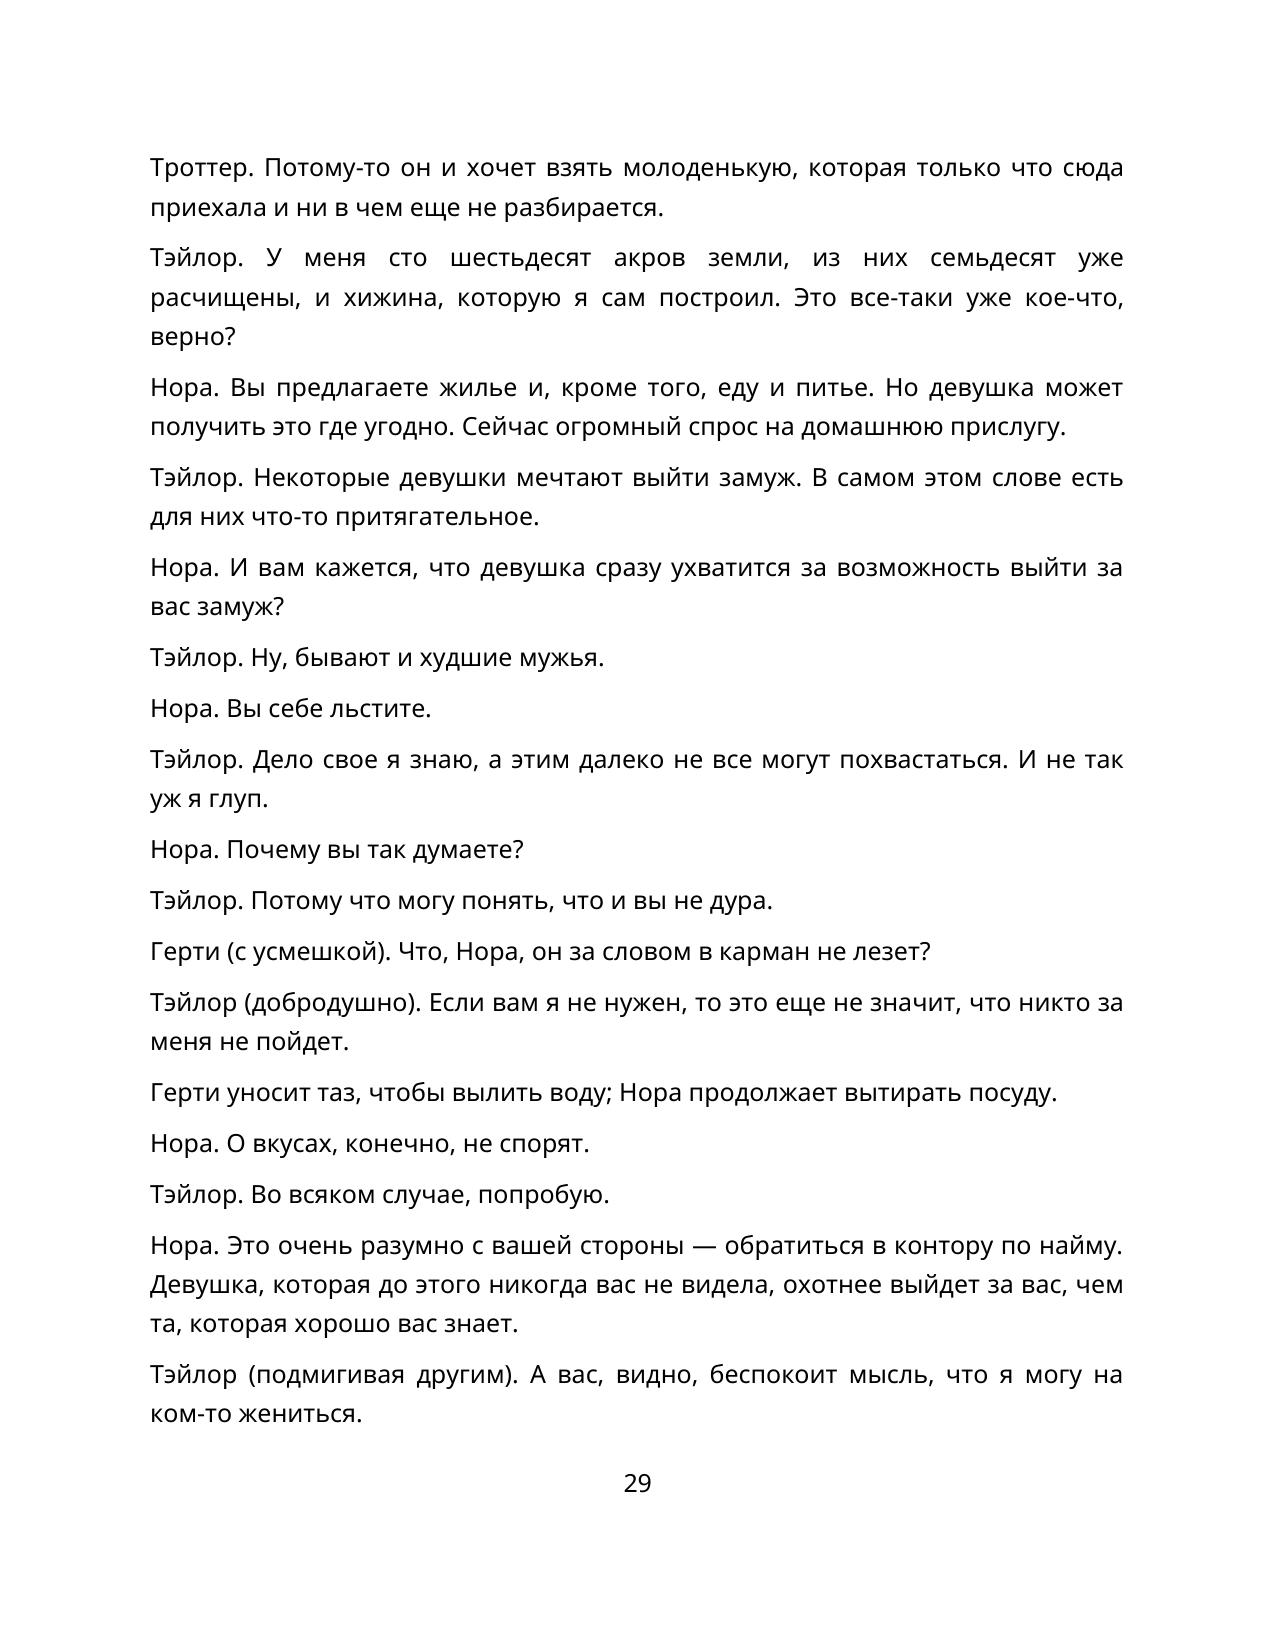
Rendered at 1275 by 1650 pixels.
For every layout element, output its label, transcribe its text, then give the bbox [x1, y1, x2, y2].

text Тэйлор (добродушно). Если вам я не нужен, то это еще не значит, что никто за меня не пойдет. [150, 984, 1125, 1058]
text Тэйлор. Во всяком случае, попробую. [150, 1176, 1125, 1211]
text Нора. Почему вы так думаете? [150, 832, 1125, 866]
text Тэйлор. Потому что могу понять, что и вы не дура. [150, 883, 1125, 917]
text Тэйлор (подмигивая другим). А вас, видно, беспокоит мысль, что я могу на ком-то жениться. [150, 1357, 1125, 1430]
text Нора. И вам кажется, что девушка сразу ухватится за возможность выйти за вас замуж? [150, 549, 1125, 623]
text Тэйлор. Некоторые девушки мечтают выйти замуж. В самом этом слове есть для них что-то притягательное. [150, 459, 1125, 533]
text Тэйлор. У меня сто шестьдесят акров земли, из них семьдесят уже расчищены, и хижина, которую я сам построил. Это все-таки уже кое-что, верно? [150, 240, 1125, 352]
text Тэйлор. Дело свое я знаю, а этим далеко не все могут похвастаться. И не так уж я глуп. [150, 742, 1125, 815]
text Нора. Вы предлагаете жилье и, кроме того, еду и питье. Но девушка может получить это где угодно. Сейчас огромный спрос на домашнюю прислугу. [150, 369, 1125, 443]
text Герти уносит таз, чтобы вылить воду; Нора продолжает вытирать посуду. [150, 1074, 1125, 1109]
text Нора. Вы себе льстите. [150, 691, 1125, 725]
text Герти (с усмешкой). Что, Нора, он за словом в карман не лезет? [150, 933, 1125, 968]
text Тэйлор. Ну, бывают и худшие мужья. [150, 640, 1125, 674]
text Нора. Это очень разумно с вашей стороны — обратиться в контору по найму. Девушка, которая до этого никогда вас не видела, охотнее выйдет за вас, чем та, которая хорошо вас знает. [150, 1227, 1125, 1340]
text Троттер. Потому-то он и хочет взять молоденькую, которая только что сюда приехала и ни в чем еще не разбирается. [150, 150, 1125, 223]
text Нора. О вкусах, конечно, не спорят. [150, 1126, 1125, 1159]
